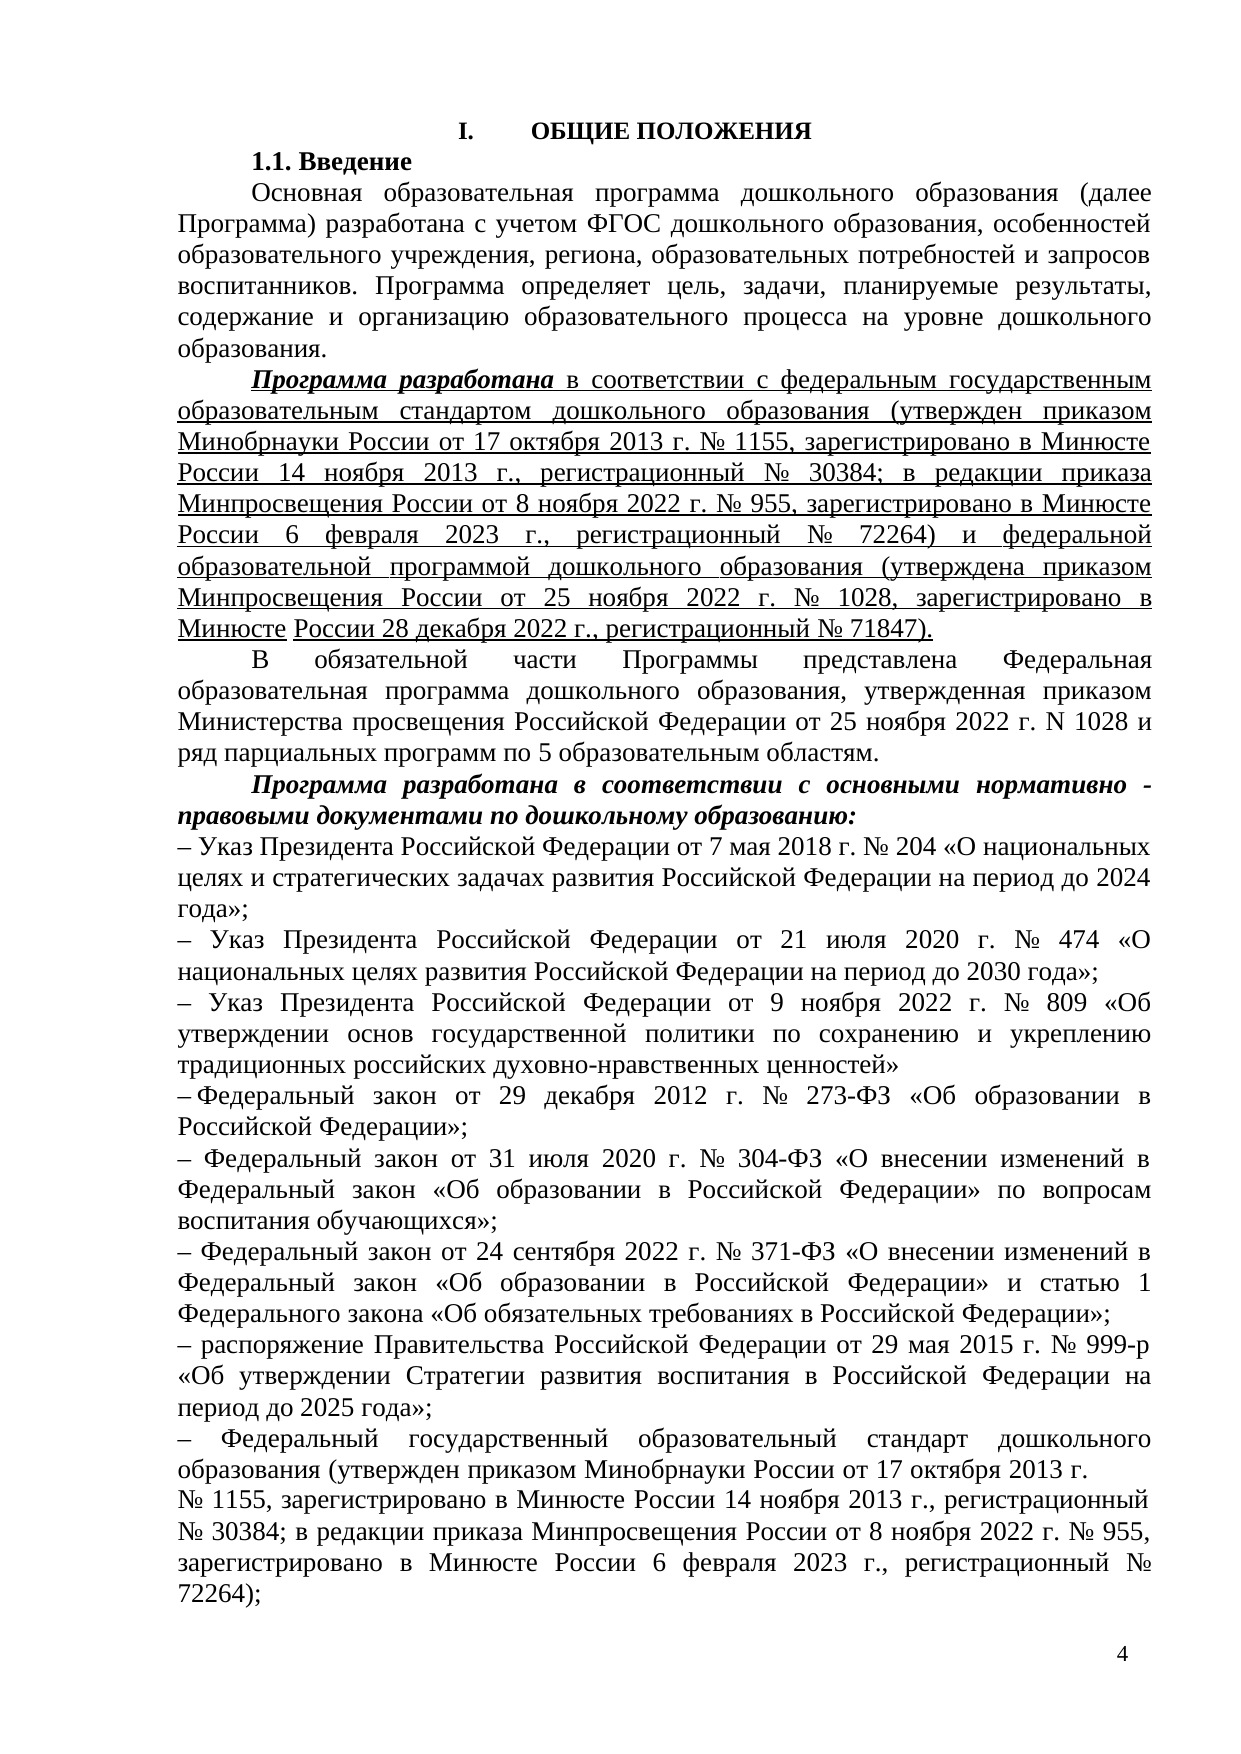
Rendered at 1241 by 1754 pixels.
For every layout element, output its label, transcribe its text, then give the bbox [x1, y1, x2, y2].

text № 30384; в редакции приказа Минпросвещения России от 8 ноября 2022 г. № 955, зарегистрировано в Минюсте России 6 февраля 2023 г., регистрационный № 72264); [177, 1515, 1152, 1609]
text В обязательной части Программы представлена Федеральная образовательная программа дошкольного образования, утвержденная приказом Министерства просвещения Российской Федерации от 25 ноября 2022 г. N 1028 и ряд парциальных программ по 5 образовательным областям. [177, 643, 1152, 768]
subtitle Введение [251, 145, 1221, 176]
list Федеральный закон от 31 июля 2020 г. № 304-ФЗ «О внесении изменений в Федеральный закон «Об образовании в Российской Федерации» по вопросам воспитания обучающихся»; [177, 1142, 1152, 1235]
list Федеральный государственный образовательный стандарт дошкольного образования (утвержден приказом Минобрнауки России от 17 октября 2013 г. [177, 1422, 1151, 1484]
text Программа разработана в соответствии с федеральным государственным образовательным стандартом дошкольного образования (утвержден приказом Минобрнауки России от 17 октября 2013 г. № 1155, зарегистрировано в Минюсте России 14 ноября 2013 г., регистрационный № 30384; в редакции приказа Минпросвещения России от 8 ноября 2022 г. № 955, зарегистрировано в Минюсте России 6 февраля 2023 г., регистрационный № 72264) и федеральной образовательной программой дошкольного образования (утверждена приказом Минпросвещения России от 25 ноября 2022 г. № 1028, зарегистрировано в Минюсте России 28 декабря 2022 г., регистрационный № 71847). [177, 363, 1152, 421]
list распоряжение Правительства Российской Федерации от 29 мая 2015 г. № 999-р [177, 1328, 1221, 1359]
text «Об утверждении Стратегии развития воспитания в Российской Федерации на период до 2025 года»; [177, 1359, 1152, 1422]
list Указ Президента Российской Федерации от 7 мая 2018 г. № 204 «О национальных целях и стратегических задачах развития Российской Федерации на период до 2024 года»; [177, 830, 1151, 924]
text № 1155, зарегистрировано в Минюсте России 14 ноября 2013 г., регистрационный [177, 1484, 1221, 1515]
list Указ Президента Российской Федерации от 21 июля 2020 г. № 474 «О национальных целях развития Российской Федерации на период до 2030 года»; [177, 924, 1151, 986]
list Федеральный закон от 24 сентября 2022 г. № 371-ФЗ «О внесении изменений в Федеральный закон «Об образовании в Российской Федерации» и статью 1 Федерального закона «Об обязательных требованиях в Российской Федерации»; [177, 1235, 1152, 1328]
list ОБЩИЕ ПОЛОЖЕНИЯ [458, 116, 1221, 144]
list Федеральный закон от 29 декабря 2012 г. № 273-ФЗ «Об образовании в Российской Федерации»; [177, 1079, 1152, 1142]
text Основная образовательная программа дошкольного образования (далее Программа) разработана с учетом ФГОС дошкольного образования, особенностей образовательного учреждения, региона, образовательных потребностей и запросов воспитанников. Программа определяет цель, задачи, планируемые результаты, содержание и организацию образовательного процесса на уровне дошкольного образования. [177, 176, 1152, 363]
subtitle Программа разработана в соответствии с основными нормативно - правовыми документами по дошкольному образованию: [177, 768, 1152, 830]
list Указ Президента Российской Федерации от 9 ноября 2022 г. № 809 «Об утверждении основ государственной политики по сохранению и укреплению традиционных российских духовно-нравственных ценностей» [177, 986, 1152, 1079]
text Программа разработана в соответствии с федеральным государственным образовательным стандартом дошкольного образования (утвержден приказом Минобрнауки России от 17 октября 2013 г. № 1155, зарегистрировано в Минюсте России 14 ноября 2013 г., регистрационный № 30384; в редакции приказа Минпросвещения России от 8 ноября 2022 г. № 955, зарегистрировано в Минюсте России 6 февраля 2023 г., регистрационный № 72264) и федеральной образовательной программой дошкольного образования (утверждена приказом Минпросвещения России от 25 ноября 2022 г. № 1028, зарегистрировано в Минюсте России 28 декабря 2022 г., регистрационный № 71847). [177, 423, 1152, 483]
